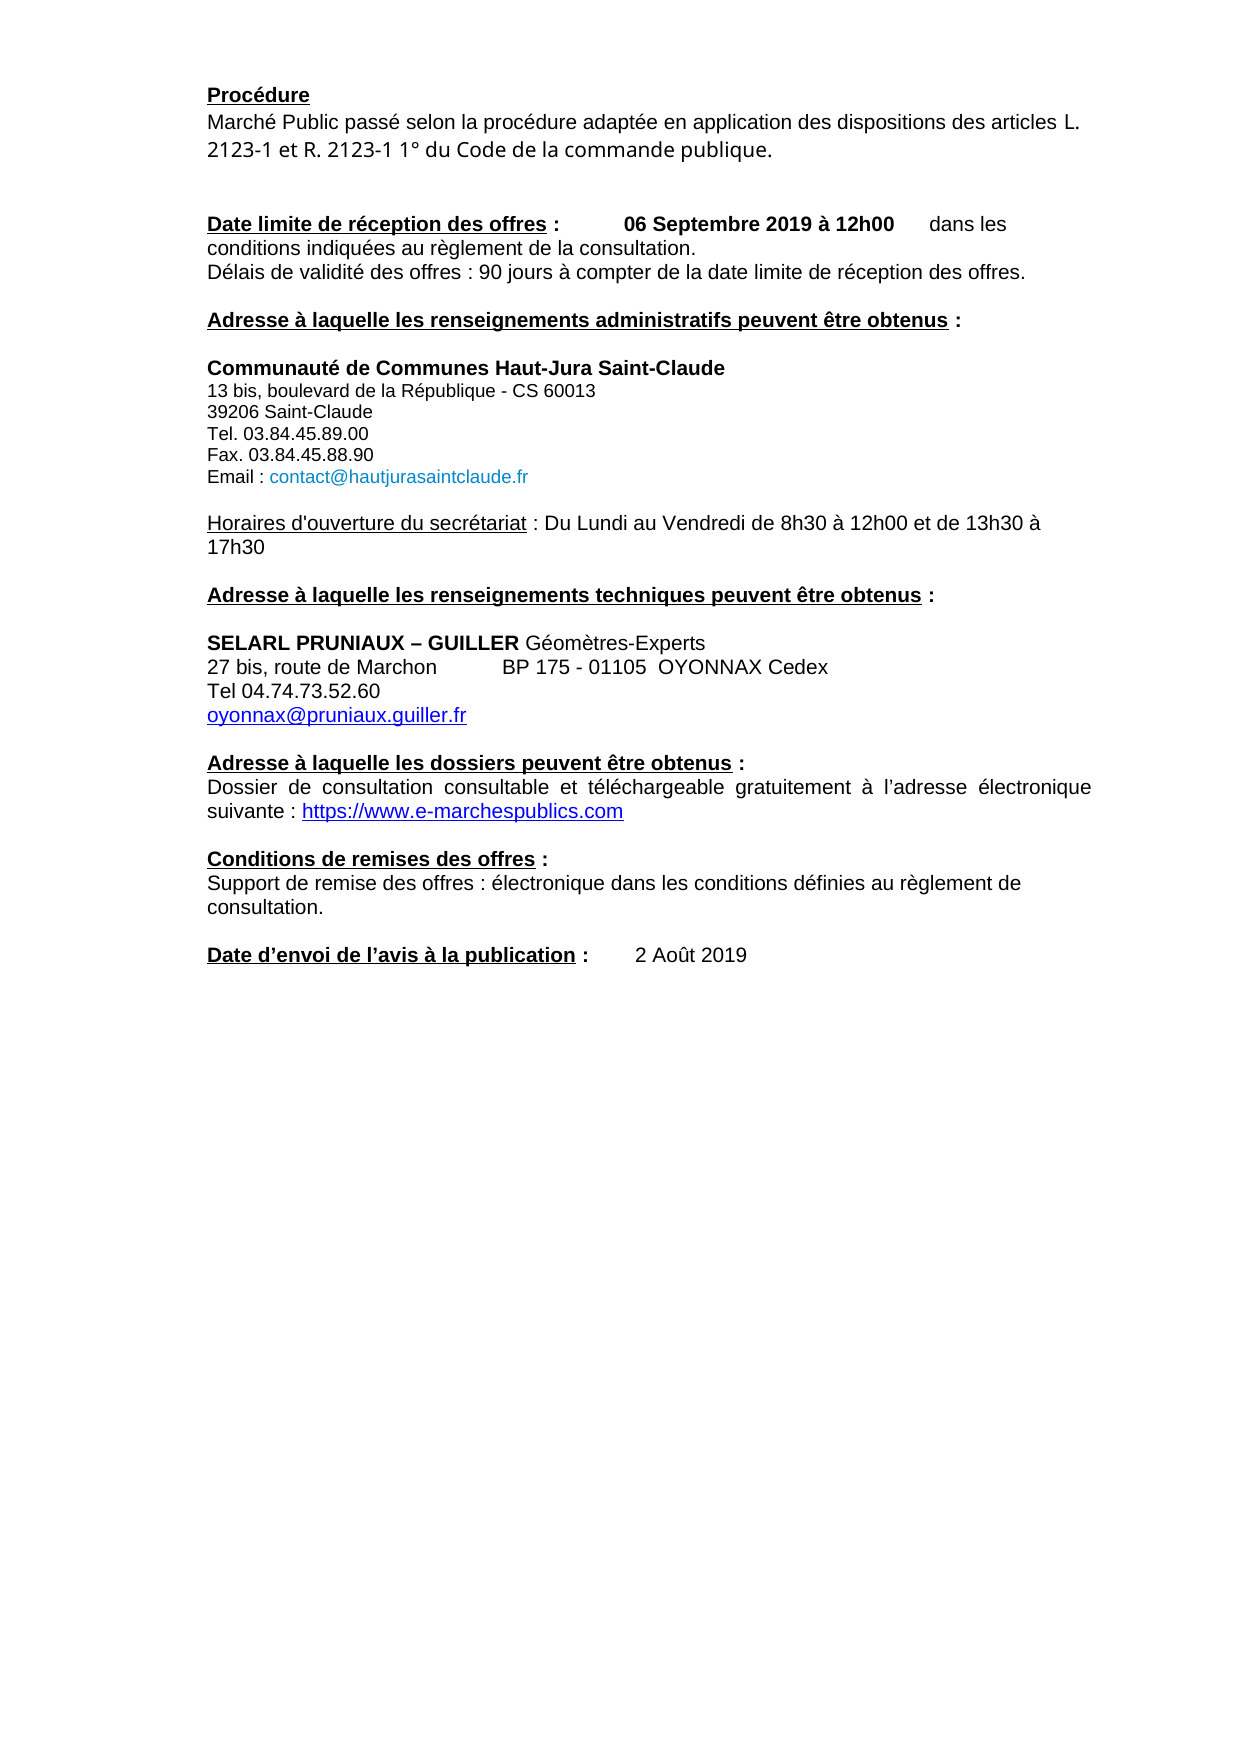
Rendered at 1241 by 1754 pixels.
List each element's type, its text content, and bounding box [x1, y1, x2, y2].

text Adresse à laquelle les dossiers peuvent être obtenus : [207, 751, 1092, 775]
text Communauté de Communes Haut-Jura Saint-Claude 13 bis, boulevard de la République - CS 60013 39206 Saint-Claude Tel. 03.84.45.89.00 Fax. 03.84.45.88.90 Email : contact@hautjurasaintclaude.fr [207, 356, 1092, 487]
text Marché Public passé selon la procédure adaptée en application des dispositions des articles L. 2123-1 et R. 2123-1 1° du Code de la commande publique. [207, 107, 1092, 164]
text Adresse à laquelle les renseignements techniques peuvent être obtenus : [207, 583, 1092, 607]
subtitle Conditions de remises des offres : [207, 847, 1092, 871]
text Date limite de réception des offres : 06 Septembre 2019 à 12h00 dans les conditions indiquées au règlement de la consultation. [207, 212, 1092, 260]
text Tel 04.74.73.52.60 [207, 679, 1092, 703]
text Procédure [207, 83, 1092, 107]
text oyonnax@pruniaux.guiller.fr [207, 703, 1092, 727]
text SELARL PRUNIAUX – GUILLER Géomètres-Experts [207, 631, 1092, 655]
text Horaires d'ouverture du secrétariat : Du Lundi au Vendredi de 8h30 à 12h00 et de 13h30 à 17h30 [207, 511, 1092, 559]
text Adresse à laquelle les renseignements administratifs peuvent être obtenus : [207, 308, 1092, 332]
text Délais de validité des offres : 90 jours à compter de la date limite de réception des offres. [207, 260, 1092, 284]
text Support de remise des offres : électronique dans les conditions définies au règlement de consultation. [207, 871, 1092, 918]
text 27 bis, route de Marchon BP 175 - 01105 OYONNAX Cedex [207, 655, 1092, 679]
text Dossier de consultation consultable et téléchargeable gratuitement à l’adresse électronique suivante : https://www.e-marchespublics.com [207, 775, 1092, 823]
text Date d’envoi de l’avis à la publication : 2 Août 2019 [207, 942, 1092, 966]
